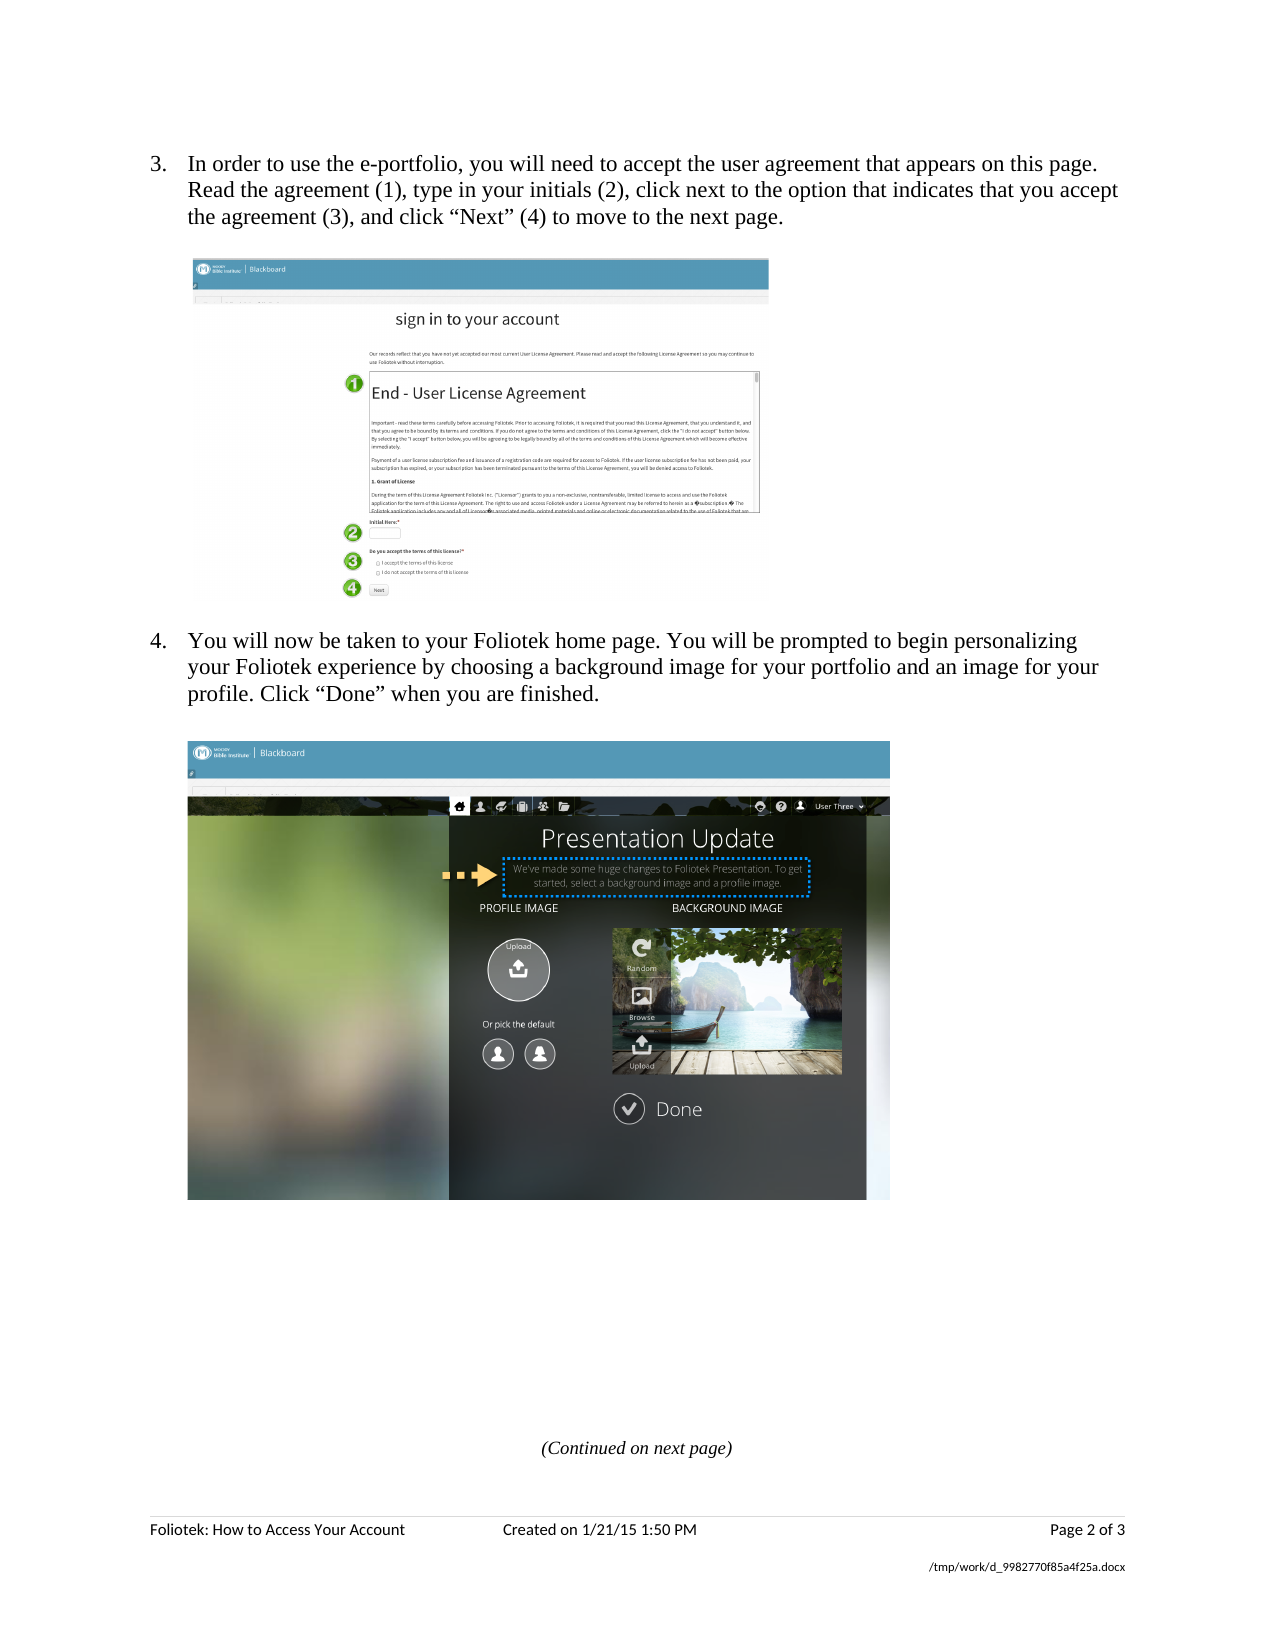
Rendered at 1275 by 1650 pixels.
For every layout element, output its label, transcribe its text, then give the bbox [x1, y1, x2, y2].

text (Continued on next page) [150, 1437, 1125, 1458]
picture [192, 258, 769, 601]
list In order to use the e-portfolio, you will need to accept the user agreement that appears on this page. Read the agreement (1), type in your initials (2), click next to the option that indicates that you accept the agreement (3), and click “Next” (4) to move to the next page. [150, 150, 1125, 229]
list You will now be taken to your Foliotek home page. You will be prompted to begin personalizing your Foliotek experience by choosing a background image for your portfolio and an image for your profile. Click “Done” when you are finished. [150, 627, 1125, 706]
picture [187, 741, 890, 1200]
